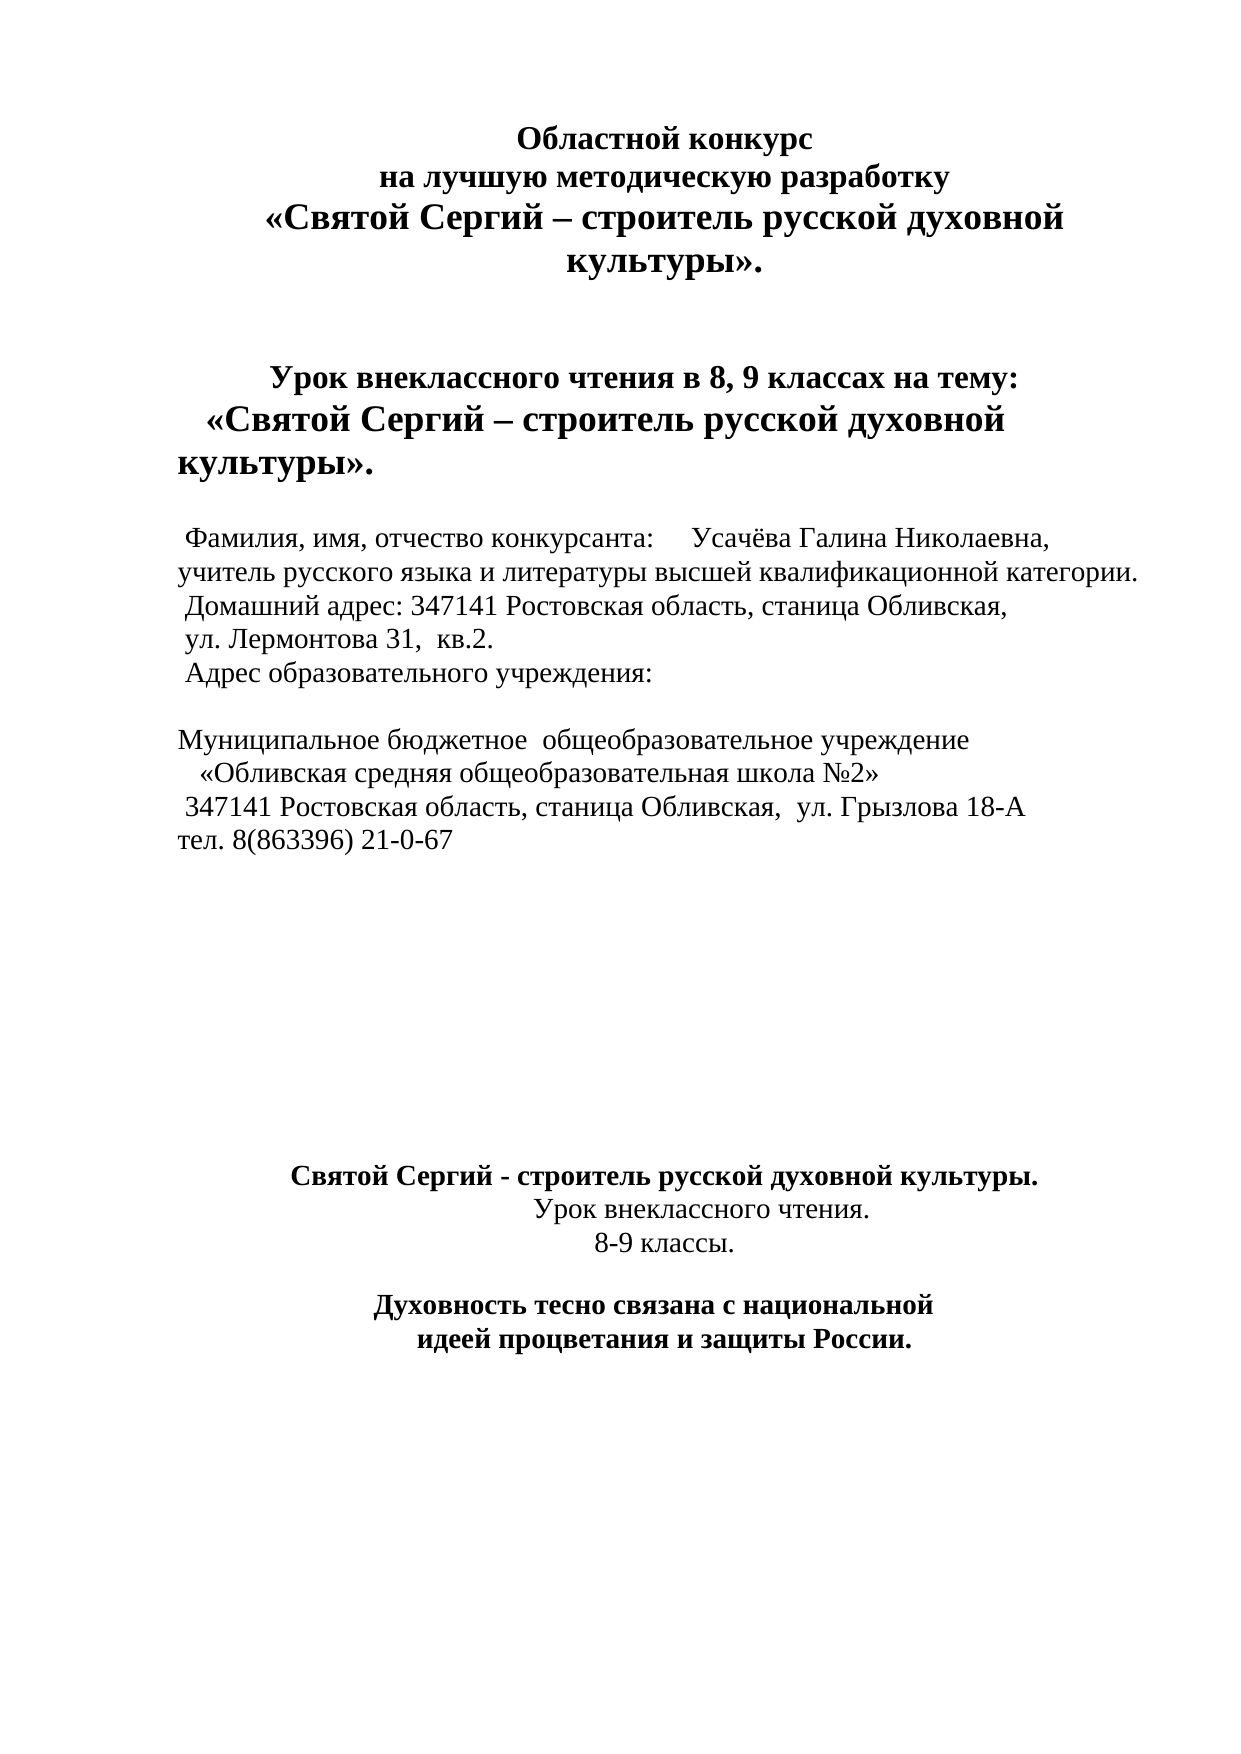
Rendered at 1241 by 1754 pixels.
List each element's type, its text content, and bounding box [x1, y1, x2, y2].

text учитель русского языка и литературы высшей квалификационной категории. [177, 554, 1152, 588]
text «Святой Сергий – строитель русской духовной культуры». [177, 195, 1152, 281]
text Урок внеклассного чтения. [177, 1191, 1152, 1225]
text 8-9 классы. [177, 1225, 1152, 1258]
text 347141 Ростовская область, станица Обливская, ул. Грызлова 18-А [177, 789, 1152, 822]
text Фамилия, имя, отчество конкурсанта: Усачёва Галина Николаевна, [177, 521, 1152, 554]
text идеей процветания и защиты России. [177, 1321, 1152, 1354]
text Областной конкурс [177, 118, 1152, 156]
text Святой Сергий - строитель русской духовной культуры. [177, 1158, 1152, 1191]
text Домашний адрес: 347141 Ростовская область, станица Обливская, [177, 588, 1152, 621]
text «Святой Сергий – строитель русской духовной культуры». [177, 396, 1152, 482]
text «Обливская средняя общеобразовательная школа №2» [177, 755, 1152, 789]
text Муниципальное бюджетное общеобразовательное учреждение [177, 722, 1152, 755]
text Духовность тесно связана с национальной [177, 1287, 1152, 1321]
text ул. Лермонтова 31, кв.2. [177, 621, 1152, 655]
text Урок внеклассного чтения в 8, 9 классах на тему: [177, 358, 1152, 396]
text на лучшую методическую разработку [177, 156, 1152, 195]
text тел. 8(863396) 21-0-67 [177, 822, 1152, 856]
text Адрес образовательного учреждения: [177, 655, 1152, 688]
